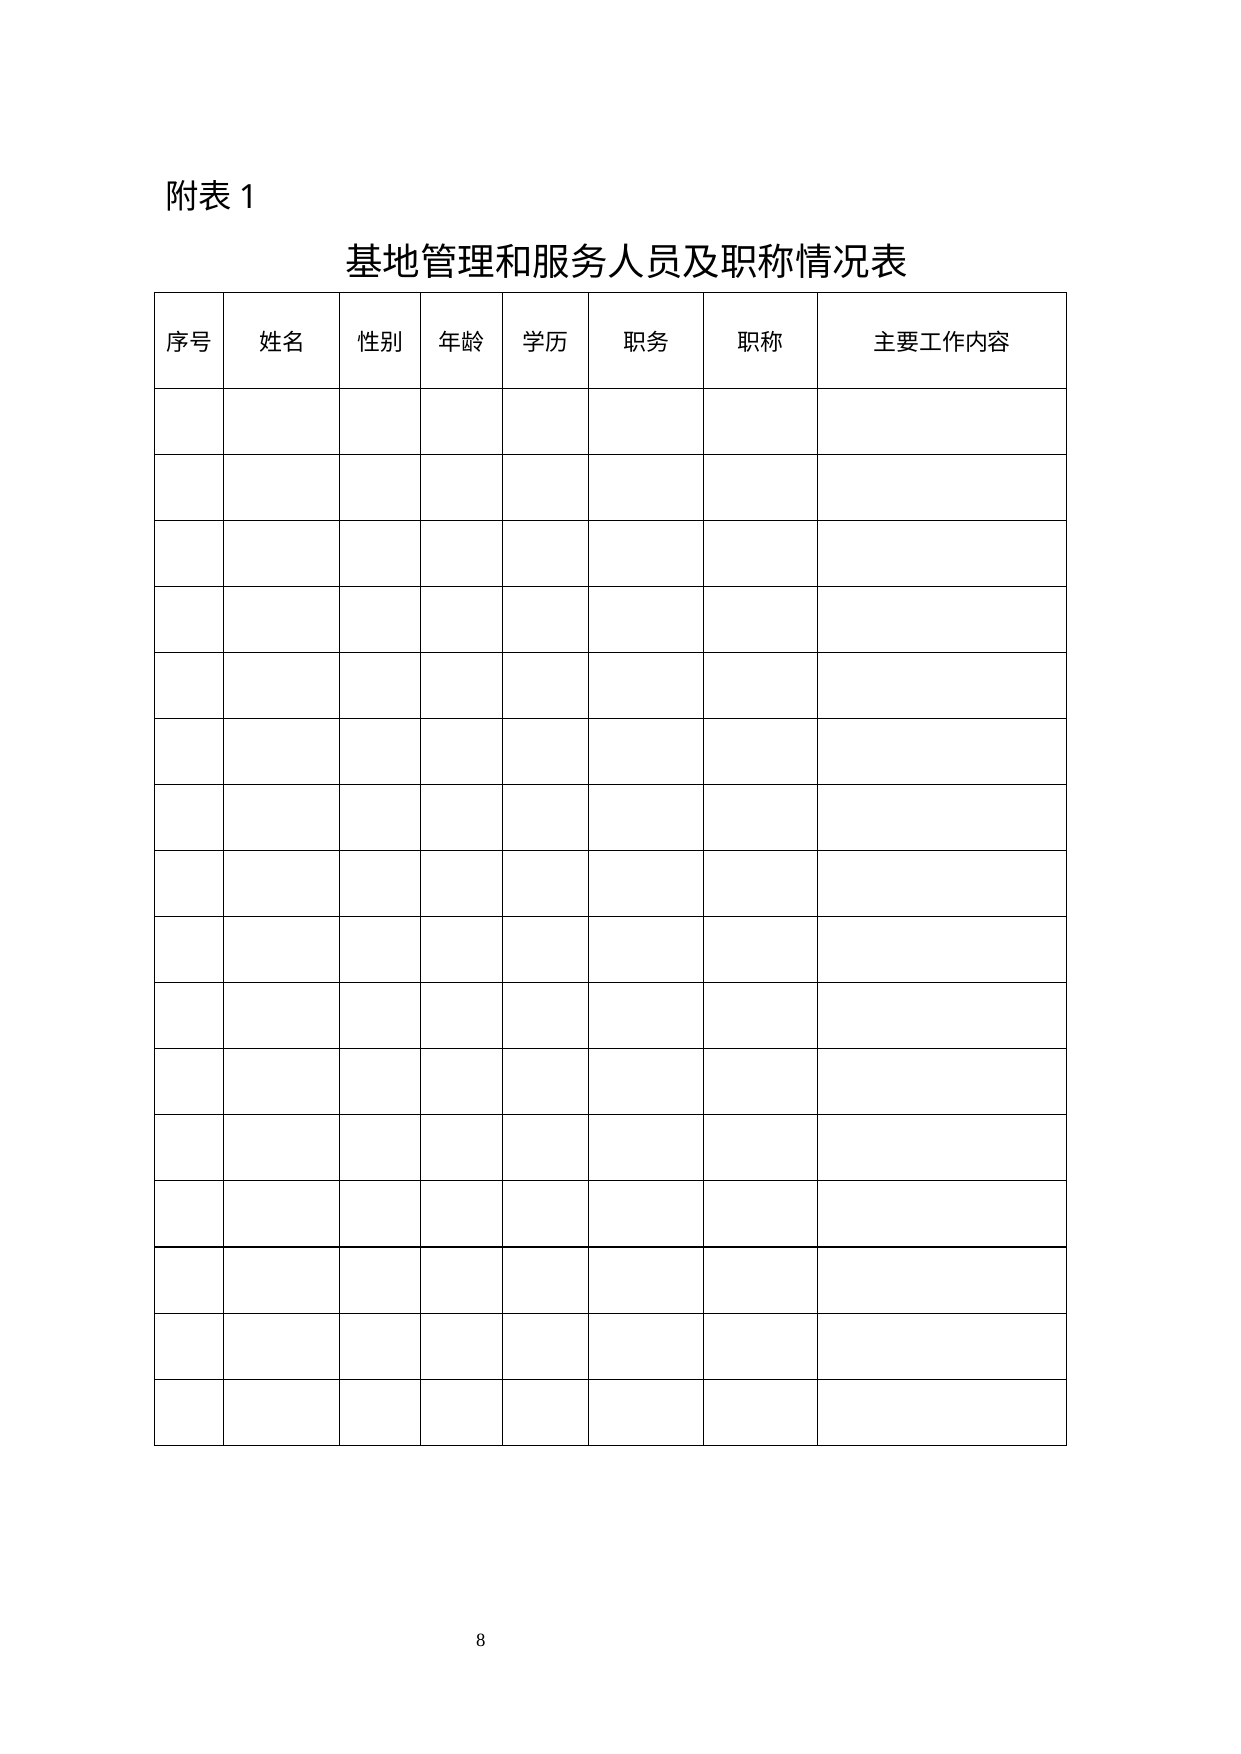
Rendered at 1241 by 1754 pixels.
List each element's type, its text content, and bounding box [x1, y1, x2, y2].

table_cell [589, 389, 703, 454]
table_cell [818, 521, 1066, 586]
table_cell [224, 455, 339, 520]
table_cell [340, 1314, 420, 1378]
table_cell [340, 719, 420, 784]
table_cell [704, 521, 817, 586]
table_cell [503, 785, 588, 850]
table_cell [704, 719, 817, 784]
table_cell [340, 1248, 420, 1312]
table_cell [421, 983, 502, 1048]
table_cell [503, 389, 588, 454]
table_cell [421, 1115, 502, 1180]
table_cell [503, 455, 588, 520]
table_cell [818, 1380, 1066, 1444]
table_cell [155, 785, 223, 850]
table_cell [704, 587, 817, 652]
table_header 序号 [155, 293, 223, 388]
table_cell [224, 587, 339, 652]
text 附表1 [165, 162, 1087, 227]
table_cell [704, 851, 817, 916]
table_cell [503, 1314, 588, 1378]
table_cell [818, 587, 1066, 652]
table_cell [818, 1181, 1066, 1246]
table_cell [340, 983, 420, 1048]
table_cell [421, 1181, 502, 1246]
table_cell [224, 983, 339, 1048]
table_cell [224, 1181, 339, 1246]
table_cell [818, 719, 1066, 784]
table_cell [155, 719, 223, 784]
table_cell [704, 1248, 817, 1312]
table_cell [589, 983, 703, 1048]
table_cell [503, 1248, 588, 1312]
table_cell [421, 851, 502, 916]
table_cell [589, 587, 703, 652]
table_cell [224, 653, 339, 718]
table_cell [421, 1314, 502, 1378]
table_cell [155, 851, 223, 916]
table_cell [589, 1181, 703, 1246]
table_header 学历 [503, 293, 588, 388]
table_cell [589, 1049, 703, 1114]
table_cell [155, 1380, 223, 1444]
table_cell [503, 587, 588, 652]
table_cell [589, 1248, 703, 1312]
table_cell [155, 389, 223, 454]
table_cell [589, 851, 703, 916]
table_header 职称 [704, 293, 817, 388]
table_cell [589, 1115, 703, 1180]
table_cell [155, 1181, 223, 1246]
table_cell [704, 389, 817, 454]
table_cell [340, 1049, 420, 1114]
table_cell [503, 851, 588, 916]
table_cell [340, 851, 420, 916]
table_cell [704, 1115, 817, 1180]
table_cell [155, 1314, 223, 1378]
table_cell [503, 917, 588, 982]
table_cell [421, 587, 502, 652]
table_cell [340, 521, 420, 586]
table_cell [340, 917, 420, 982]
table_cell [224, 389, 339, 454]
table_cell [224, 521, 339, 586]
table_cell [340, 389, 420, 454]
table_cell [421, 455, 502, 520]
table_header 姓名 [224, 293, 339, 388]
table_cell [421, 1248, 502, 1312]
table_cell [818, 785, 1066, 850]
table_cell [340, 1181, 420, 1246]
table_cell [224, 719, 339, 784]
table_cell [224, 785, 339, 850]
table_cell [503, 983, 588, 1048]
table_cell [224, 917, 339, 982]
table_cell [224, 1380, 339, 1444]
table_cell [503, 1380, 588, 1444]
table_cell [818, 653, 1066, 718]
table_cell [340, 785, 420, 850]
text 基地管理和服务人员及职称情况表 [165, 227, 1087, 292]
table_cell [589, 1314, 703, 1378]
table_cell [421, 389, 502, 454]
table_cell [340, 653, 420, 718]
table_cell [704, 455, 817, 520]
table_cell [421, 653, 502, 718]
table_cell [589, 785, 703, 850]
table_cell [589, 1380, 703, 1444]
table_cell [224, 1314, 339, 1378]
table_cell [503, 1049, 588, 1114]
table_cell [155, 983, 223, 1048]
table_cell [818, 917, 1066, 982]
table_cell [224, 851, 339, 916]
table_cell [421, 1380, 502, 1444]
table_cell [503, 653, 588, 718]
table_cell [340, 1115, 420, 1180]
table_cell [704, 1380, 817, 1444]
table_cell [421, 719, 502, 784]
table_cell [224, 1248, 339, 1312]
table_cell [704, 983, 817, 1048]
table_cell [155, 917, 223, 982]
table_cell [503, 521, 588, 586]
table_header 年龄 [421, 293, 502, 388]
table_cell [589, 521, 703, 586]
table_header 职务 [589, 293, 703, 388]
table_cell [818, 1049, 1066, 1114]
table_header 性别 [340, 293, 420, 388]
table_cell [818, 983, 1066, 1048]
table_cell [155, 587, 223, 652]
table_cell [589, 455, 703, 520]
table_cell [704, 1314, 817, 1378]
table_header 主要工作内容 [818, 293, 1066, 388]
table_cell [155, 653, 223, 718]
table_cell [704, 1049, 817, 1114]
table_cell [340, 1380, 420, 1444]
table_cell [155, 455, 223, 520]
table_cell [421, 785, 502, 850]
table_cell [340, 455, 420, 520]
table_cell [818, 1248, 1066, 1312]
table_cell [421, 1049, 502, 1114]
table_cell [818, 389, 1066, 454]
table_cell [503, 1115, 588, 1180]
table_cell [224, 1049, 339, 1114]
table_cell [155, 1248, 223, 1312]
table_cell [155, 1049, 223, 1114]
table_cell [155, 1115, 223, 1180]
table_cell [704, 785, 817, 850]
table_cell [818, 1115, 1066, 1180]
table_cell [818, 455, 1066, 520]
table_cell [818, 851, 1066, 916]
table_cell [818, 1314, 1066, 1378]
table_cell [155, 521, 223, 586]
table_cell [589, 917, 703, 982]
table_cell [421, 521, 502, 586]
table_cell [503, 719, 588, 784]
table_cell [224, 1115, 339, 1180]
table_cell [589, 653, 703, 718]
table_cell [704, 917, 817, 982]
table_cell [503, 1181, 588, 1246]
table_cell [704, 1181, 817, 1246]
table_cell [589, 719, 703, 784]
table_cell [340, 587, 420, 652]
table_cell [421, 917, 502, 982]
table_cell [704, 653, 817, 718]
